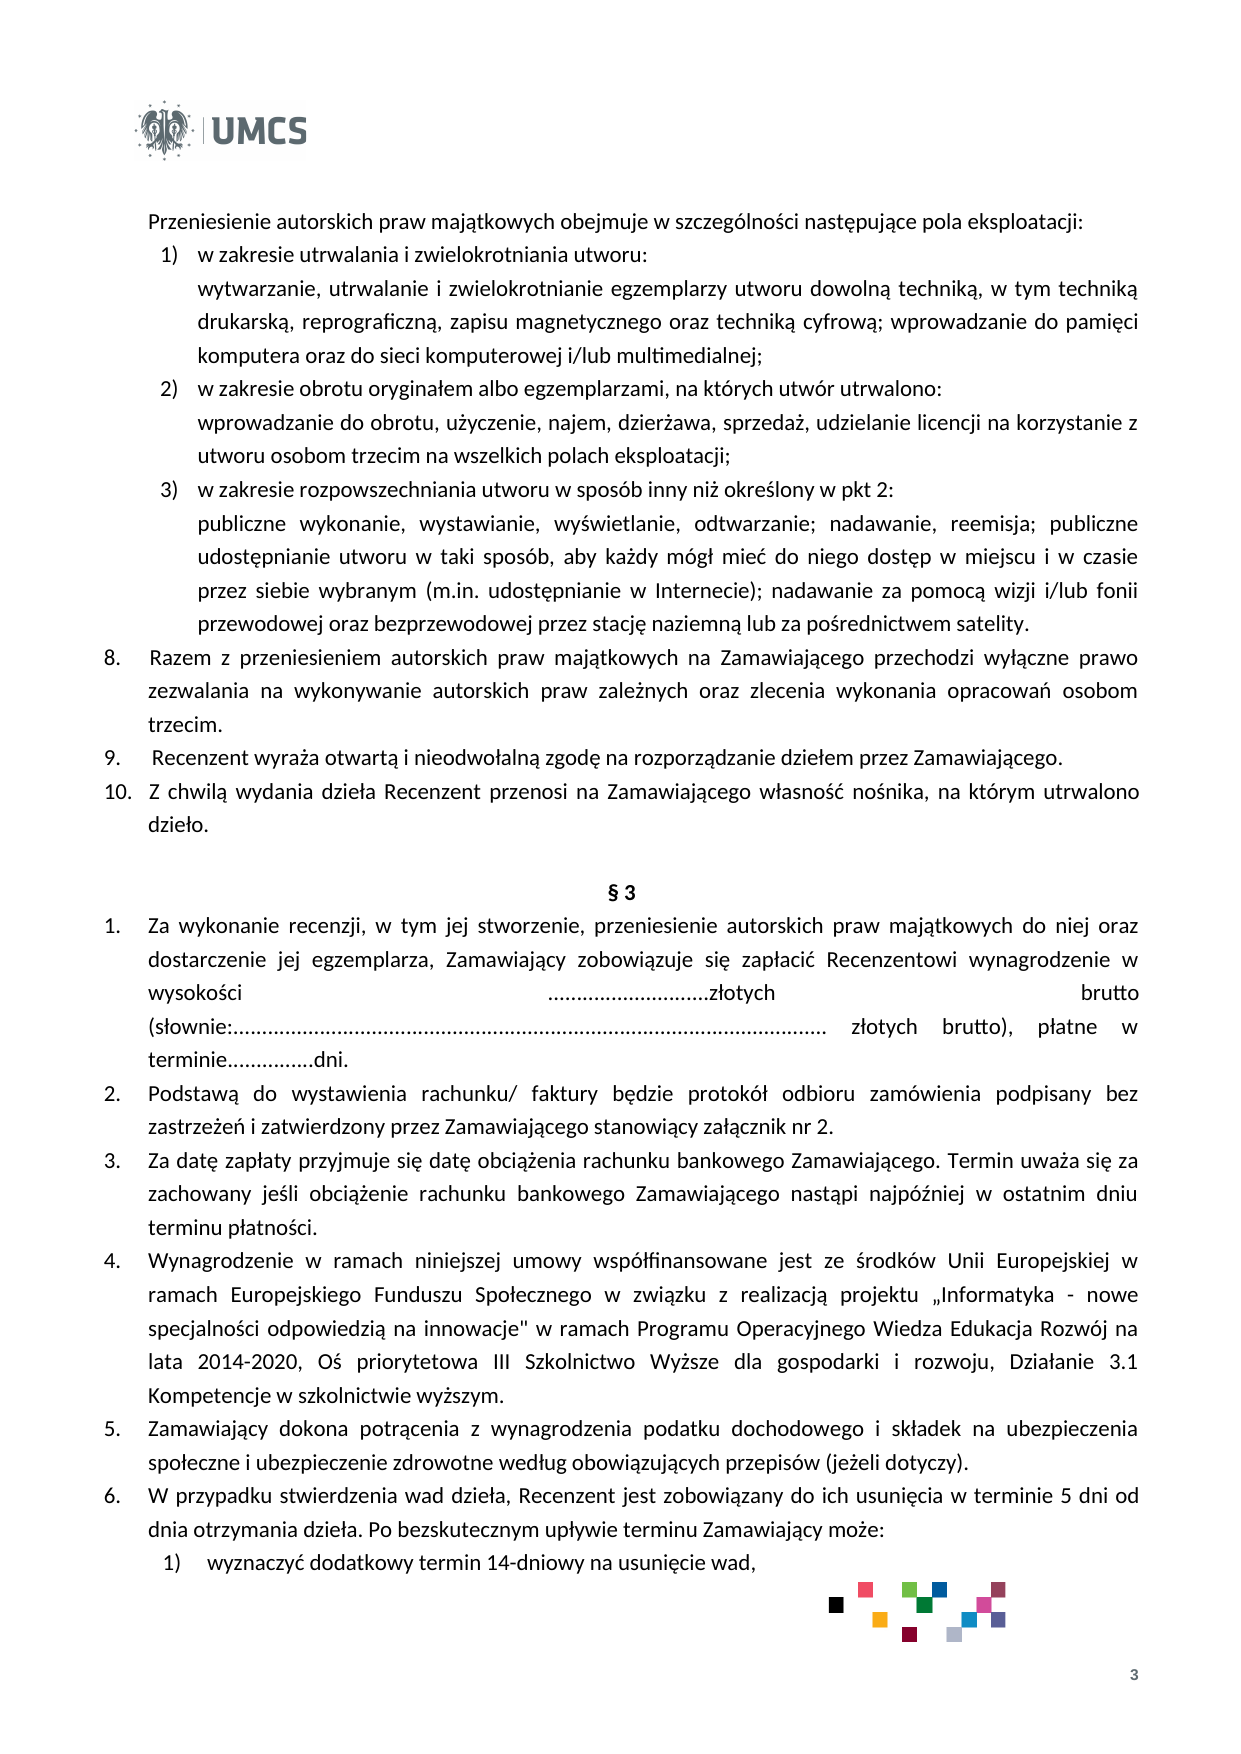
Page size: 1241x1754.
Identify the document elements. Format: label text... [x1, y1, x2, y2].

picture [134, 100, 307, 161]
list wyznaczyć dodatkowy termin 14-dniowy na usunięcie wad, [162, 1548, 1140, 1576]
list w zakresie obrotu oryginałem albo egzemplarzami, na których utwór utrwalono: [160, 374, 1140, 402]
list W przypadku stwierdzenia wad dzieła, Recenzent jest zobowiązany do ich usunięcia w terminie 5 dni od dnia otrzymania dzieła. Po bezskutecznym upływie terminu Zamawiający może: [103, 1481, 1140, 1543]
text wprowadzanie do obrotu, użyczenie, najem, dzierżawa, sprzedaż, udzielanie licencji na korzystanie z utworu osobom trzecim na wszelkich polach eksploatacji; [197, 408, 1140, 469]
text § 3 [103, 878, 1140, 906]
text wytwarzanie, utrwalanie i zwielokrotnianie egzemplarzy utworu dowolną techniką, w tym techniką drukarską, reprograficzną, zapisu magnetycznego oraz techniką cyfrową; wprowadzanie do pamięci komputera oraz do sieci komputerowej i/lub multimedialnej; [197, 274, 1140, 369]
text 9. Recenzent wyraża otwartą i nieodwołalną zgodę na rozporządzanie dziełem przez Zamawiającego. [103, 743, 1140, 771]
picture [828, 1582, 1006, 1642]
text 10. Z chwilą wydania dzieła Recenzent przenosi na Zamawiającego własność nośnika, na którym utrwalono dzieło. [103, 777, 1140, 838]
list w zakresie utrwalania i zwielokrotniania utworu: [160, 240, 1140, 268]
list Zamawiający dokona potrącenia z wynagrodzenia podatku dochodowego i składek na ubezpieczenia społeczne i ubezpieczenie zdrowotne według obowiązujących przepisów (jeżeli dotyczy). [103, 1414, 1140, 1476]
list Za wykonanie recenzji, w tym jej stworzenie, przeniesienie autorskich praw majątkowych do niej oraz dostarczenie jej egzemplarza, Zamawiający zobowiązuje się zapłacić Recenzentowi wynagrodzenie w wysokości ............................złotych brutto (słownie:....................................................................................................... złotych brutto), płatne w terminie...............dni. [103, 911, 1140, 1073]
text 8. Razem z przeniesieniem autorskich praw majątkowych na Zamawiającego przechodzi wyłączne prawo zezwalania na wykonywanie autorskich praw zależnych oraz zlecenia wykonania opracowań osobom trzecim. [103, 643, 1140, 738]
list Wynagrodzenie w ramach niniejszej umowy współfinansowane jest ze środków Unii Europejskiej w ramach Europejskiego Funduszu Społecznego w związku z realizacją projektu „Informatyka - nowe specjalności odpowiedzią na innowacje" w ramach Programu Operacyjnego Wiedza Edukacja Rozwój na lata 2014-2020, Oś priorytetowa III Szkolnictwo Wyższe dla gospodarki i rozwoju, Działanie 3.1 Kompetencje w szkolnictwie wyższym. [103, 1247, 1140, 1409]
list Przeniesienie autorskich praw majątkowych obejmuje w szczególności następujące pola eksploatacji: [148, 207, 1140, 235]
text publiczne wykonanie, wystawianie, wyświetlanie, odtwarzanie; nadawanie, reemisja; publiczne udostępnianie utworu w taki sposób, aby każdy mógł mieć do niego dostęp w miejscu i w czasie przez siebie wybranym (m.in. udostępnianie w Internecie); nadawanie za pomocą wizji i/lub fonii przewodowej oraz bezprzewodowej przez stację naziemną lub za pośrednictwem satelity. [197, 509, 1140, 637]
list Za datę zapłaty przyjmuje się datę obciążenia rachunku bankowego Zamawiającego. Termin uważa się za zachowany jeśli obciążenie rachunku bankowego Zamawiającego nastąpi najpóźniej w ostatnim dniu terminu płatności. [103, 1146, 1140, 1241]
list w zakresie rozpowszechniania utworu w sposób inny niż określony w pkt 2: [160, 475, 1140, 503]
list Podstawą do wystawienia rachunku/ faktury będzie protokół odbioru zamówienia podpisany bez zastrzeżeń i zatwierdzony przez Zamawiającego stanowiący załącznik nr 2. [103, 1079, 1140, 1140]
